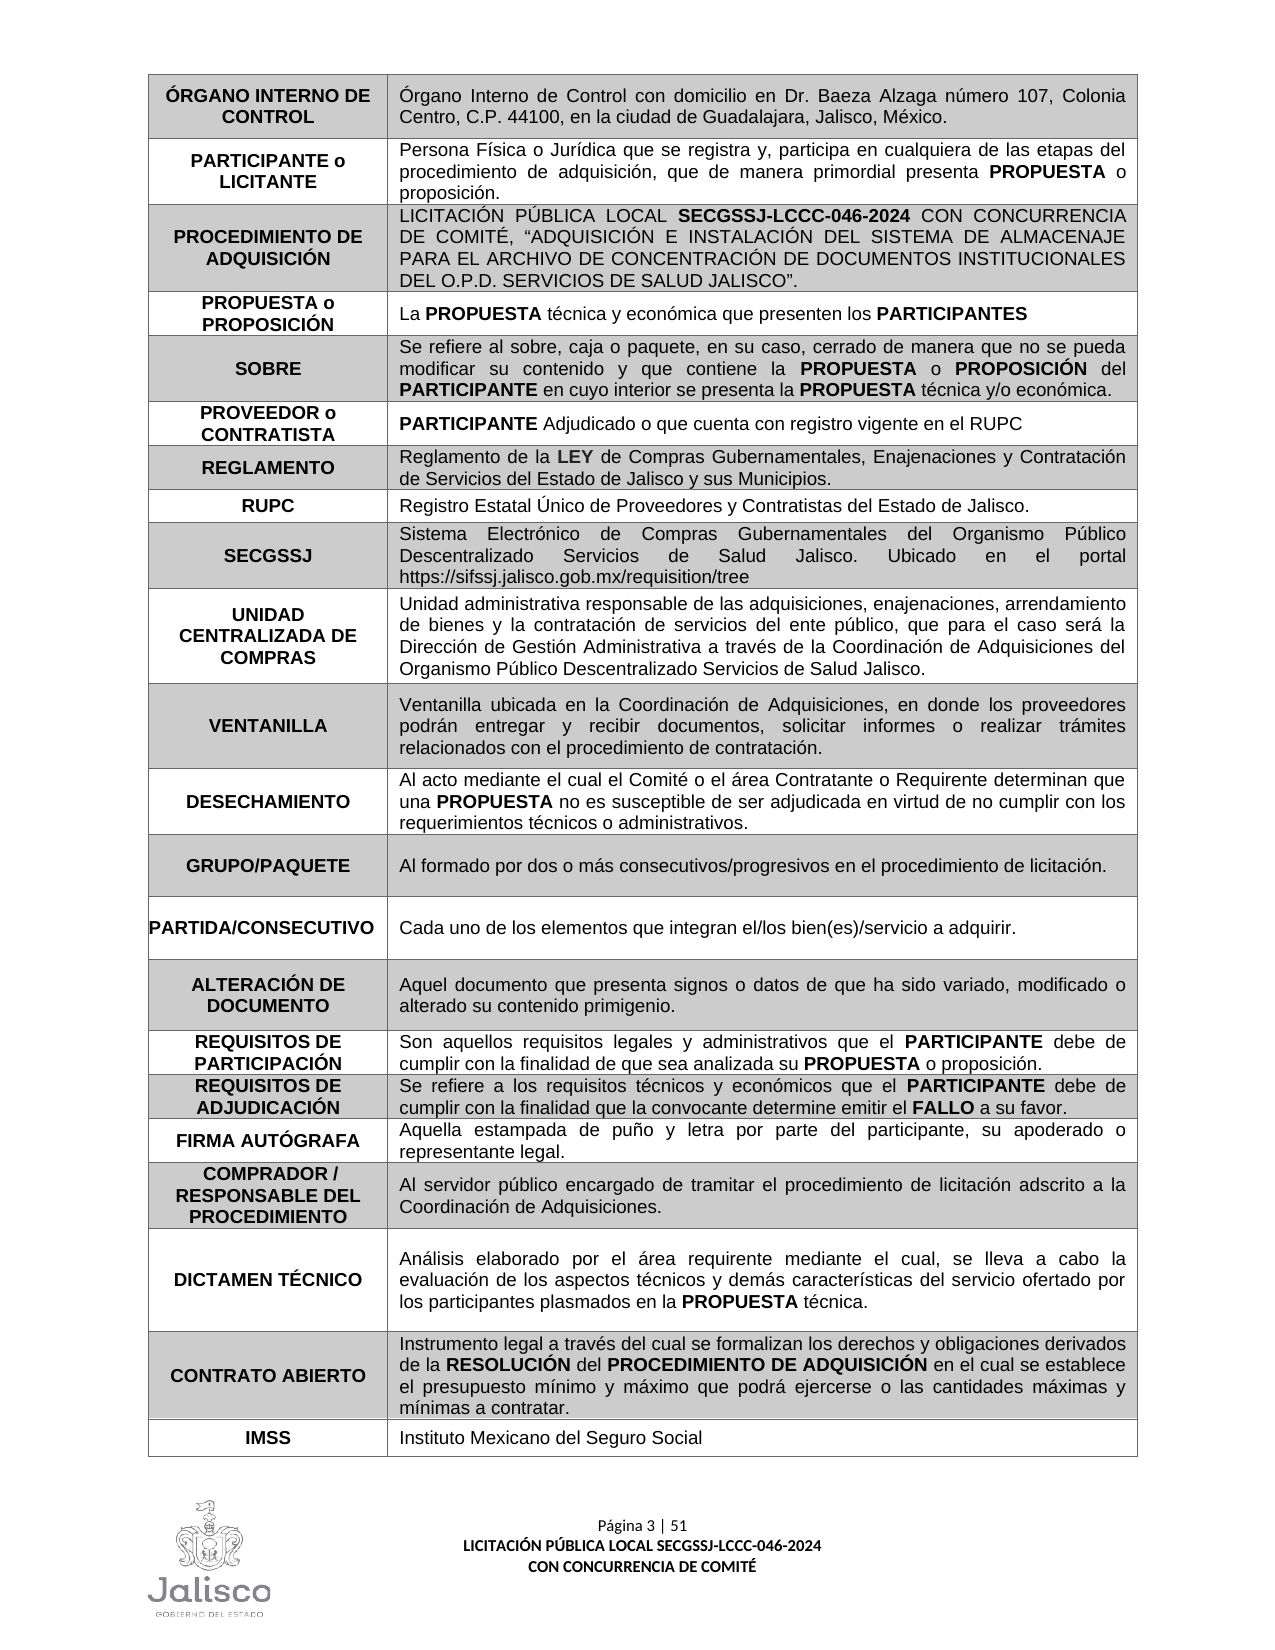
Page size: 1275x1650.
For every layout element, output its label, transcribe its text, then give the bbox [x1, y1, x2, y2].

table_cell PROCEDIMIENTO DE ADQUISICIÓN [149, 205, 387, 291]
table_cell SECGSSJ [149, 523, 387, 588]
table_cell Análisis elaborado por el área requirente mediante el cual, se lleva a cabo la evaluación de los aspectos técnicos y demás características del servicio ofertado por los participantes plasmados en la PROPUESTA técnica. [388, 1229, 1137, 1331]
table_cell Aquella estampada de puño y letra por parte del participante, su apoderado o representante legal. [388, 1119, 1137, 1162]
table_cell ALTERACIÓN DE DOCUMENTO [149, 960, 387, 1030]
table_cell ÓRGANO INTERNO DE CONTROL [149, 75, 387, 138]
table_cell PROVEEDOR o CONTRATISTA [149, 402, 387, 445]
table_cell Al formado por dos o más consecutivos/progresivos en el procedimiento de licitación. [388, 835, 1137, 896]
table_cell PARTICIPANTE o LICITANTE [149, 139, 387, 204]
table_cell Aquel documento que presenta signos o datos de que ha sido variado, modificado o alterado su contenido primigenio. [388, 960, 1137, 1030]
table_cell VENTANILLA [149, 684, 387, 768]
table_cell PARTIDA/CONSECUTIVO [149, 897, 387, 959]
table_cell REQUISITOS DE PARTICIPACIÓN [149, 1031, 387, 1074]
table_cell Ventanilla ubicada en la Coordinación de Adquisiciones, en donde los proveedores podrán entregar y recibir documentos, solicitar informes o realizar trámites relacionados con el procedimiento de contratación. [388, 684, 1137, 768]
table_cell Se refiere al sobre, caja o paquete, en su caso, cerrado de manera que no se pueda modificar su contenido y que contiene la PROPUESTA o PROPOSICIÓN del PARTICIPANTE en cuyo interior se presenta la PROPUESTA técnica y/o económica. [388, 336, 1137, 401]
table_cell Órgano Interno de Control con domicilio en Dr. Baeza Alzaga número 107, Colonia Centro, C.P. 44100, en la ciudad de Guadalajara, Jalisco, México. [388, 75, 1137, 138]
table_cell Son aquellos requisitos legales y administrativos que el PARTICIPANTE debe de cumplir con la finalidad de que sea analizada su PROPUESTA o proposición. [388, 1031, 1137, 1074]
table_cell Al acto mediante el cual el Comité o el área Contratante o Requirente determinan que una PROPUESTA no es susceptible de ser adjudicada en virtud de no cumplir con los requerimientos técnicos o administrativos. [388, 769, 1137, 834]
table_cell CONTRATO ABIERTO [149, 1332, 387, 1418]
picture [147, 1500, 271, 1617]
table_cell Registro Estatal Único de Proveedores y Contratistas del Estado de Jalisco. [388, 490, 1137, 522]
table_cell PARTICIPANTE Adjudicado o que cuenta con registro vigente en el RUPC [388, 402, 1137, 445]
table_cell Reglamento de la LEY de Compras Gubernamentales, Enajenaciones y Contratación de Servicios del Estado de Jalisco y sus Municipios. [388, 446, 1137, 489]
table_cell Cada uno de los elementos que integran el/los bien(es)/servicio a adquirir. [388, 897, 1137, 959]
table_cell PROPUESTA o PROPOSICIÓN [149, 292, 387, 335]
table_cell DESECHAMIENTO [149, 769, 387, 834]
table_cell SOBRE [149, 336, 387, 401]
table_cell La PROPUESTA técnica y económica que presenten los PARTICIPANTES [388, 292, 1137, 335]
table_cell FIRMA AUTÓGRAFA [149, 1119, 387, 1162]
table_cell Persona Física o Jurídica que se registra y, participa en cualquiera de las etapas del procedimiento de adquisición, que de manera primordial presenta PROPUESTA o proposición. [388, 139, 1137, 204]
table_cell REQUISITOS DE ADJUDICACIÓN [149, 1075, 387, 1118]
table_cell Sistema Electrónico de Compras Gubernamentales del Organismo Público Descentralizado Servicios de Salud Jalisco. Ubicado en el portal https://sifssj.jalisco.gob.mx/requisition/tree [388, 523, 1137, 588]
table_cell REGLAMENTO [149, 446, 387, 489]
table_cell GRUPO/PAQUETE [149, 835, 387, 896]
table_cell DICTAMEN TÉCNICO [149, 1229, 387, 1331]
table_cell RUPC [149, 490, 387, 522]
table_cell LICITACIÓN PÚBLICA LOCAL SECGSSJ-LCCC-046-2024 CON CONCURRENCIA DE COMITÉ, “ADQUISICIÓN E INSTALACIÓN DEL SISTEMA DE ALMACENAJE PARA EL ARCHIVO DE CONCENTRACIÓN DE DOCUMENTOS INSTITUCIONALES DEL O.P.D. SERVICIOS DE SALUD JALISCO”. [388, 205, 1137, 291]
table_cell IMSS [149, 1420, 387, 1456]
table_cell Instituto Mexicano del Seguro Social [388, 1420, 1137, 1456]
table_cell Al servidor público encargado de tramitar el procedimiento de licitación adscrito a la Coordinación de Adquisiciones. [388, 1163, 1137, 1228]
table_cell UNIDAD CENTRALIZADA DE COMPRAS [149, 589, 387, 683]
table_cell Instrumento legal a través del cual se formalizan los derechos y obligaciones derivados de la RESOLUCIÓN del PROCEDIMIENTO DE ADQUISICIÓN en el cual se establece el presupuesto mínimo y máximo que podrá ejercerse o las cantidades máximas y mínimas a contratar. [388, 1332, 1137, 1418]
table_cell Se refiere a los requisitos técnicos y económicos que el PARTICIPANTE debe de cumplir con la finalidad que la convocante determine emitir el FALLO a su favor. [388, 1075, 1137, 1118]
table_cell COMPRADOR / RESPONSABLE DEL PROCEDIMIENTO [149, 1163, 387, 1228]
table_cell Unidad administrativa responsable de las adquisiciones, enajenaciones, arrendamiento de bienes y la contratación de servicios del ente público, que para el caso será la Dirección de Gestión Administrativa a través de la Coordinación de Adquisiciones del Organismo Público Descentralizado Servicios de Salud Jalisco. [388, 589, 1137, 683]
